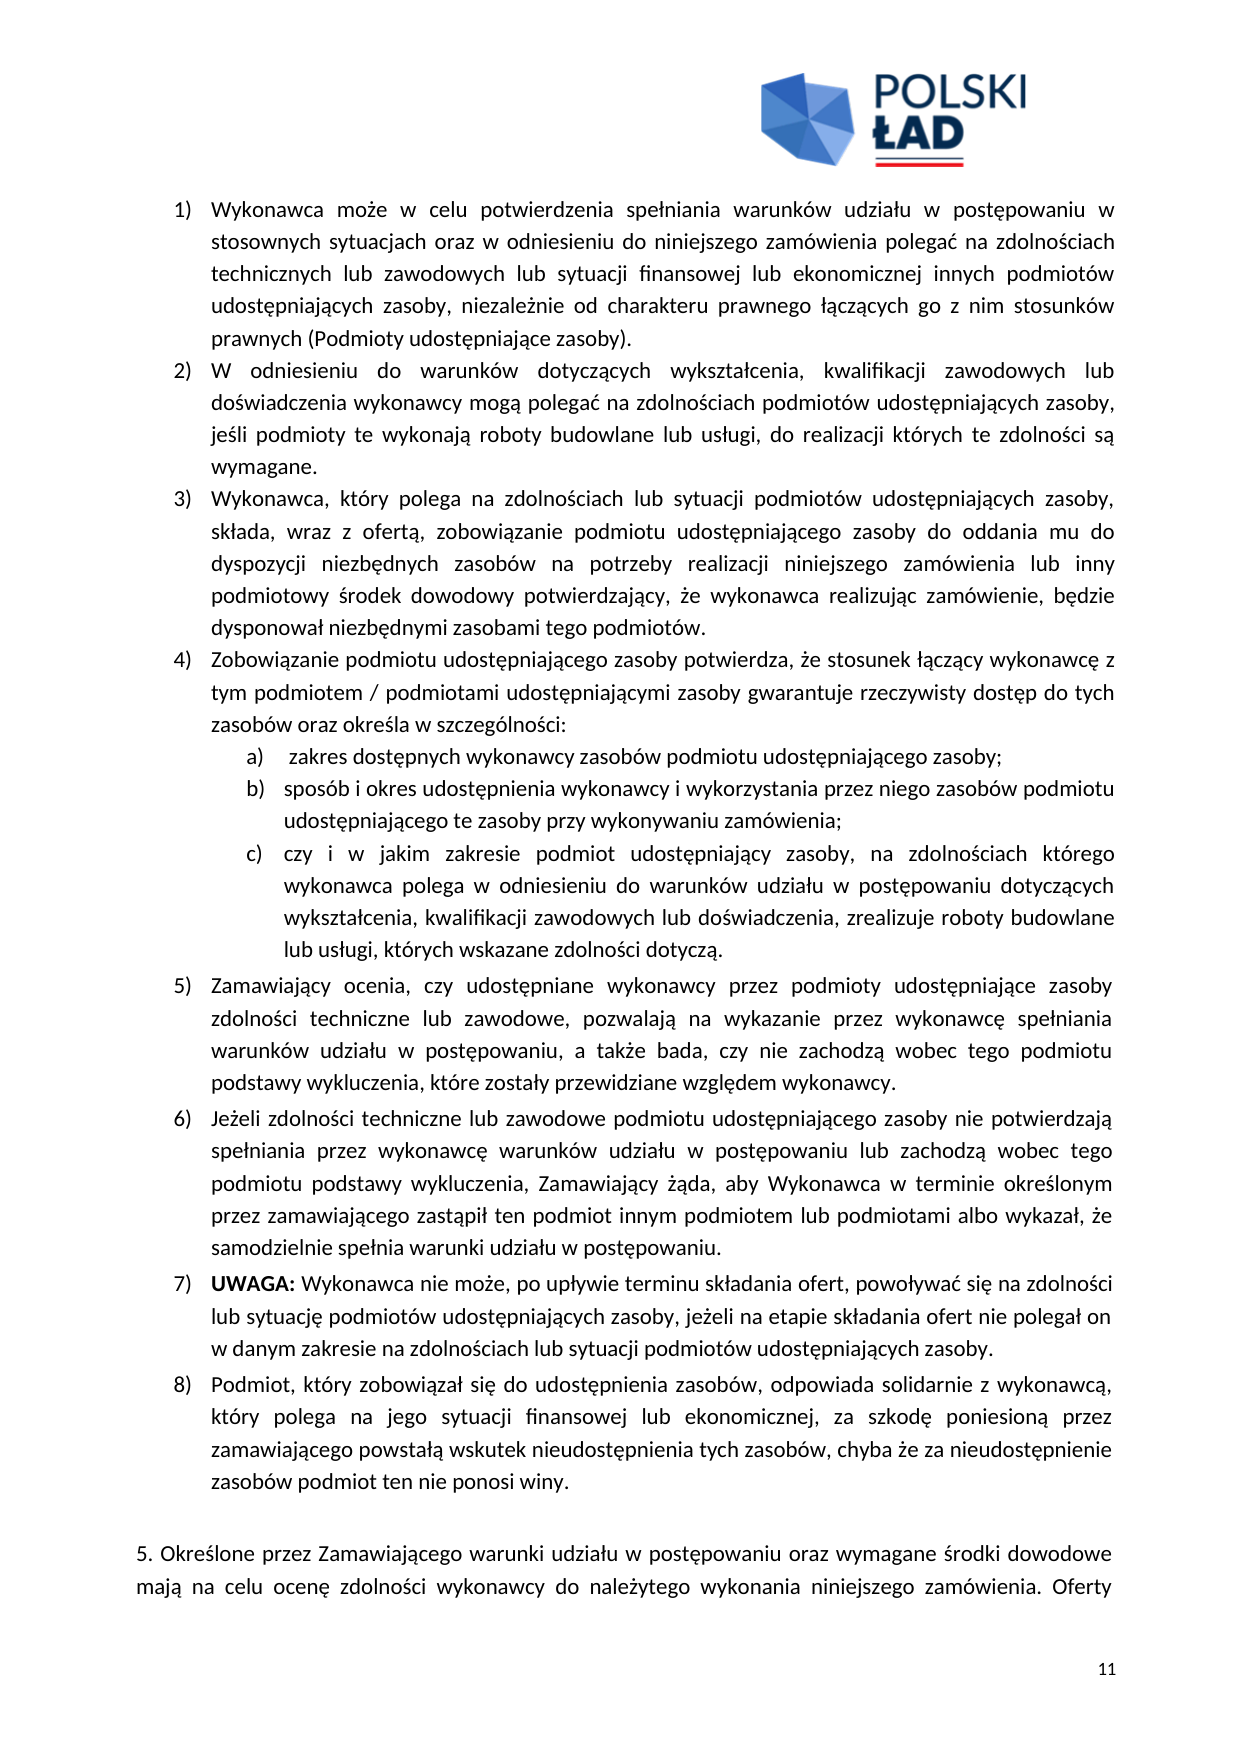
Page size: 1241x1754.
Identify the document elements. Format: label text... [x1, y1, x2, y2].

list Zobowiązanie podmiotu udostępniającego zasoby potwierdza, że stosunek łączący wykonawcę z tym podmiotem / podmiotami udostępniającymi zasoby gwarantuje rzeczywisty dostęp do tych zasobów oraz określa w szczególności: [173, 646, 1116, 738]
list sposób i okres udostępnienia wykonawcy i wykorzystania przez niego zasobów podmiotu udostępniającego te zasoby przy wykonywaniu zamówienia; [246, 774, 1116, 834]
list zakres dostępnych wykonawcy zasobów podmiotu udostępniającego zasoby; [246, 742, 1116, 770]
list Wykonawca, który polega na zdolnościach lub sytuacji podmiotów udostępniających zasoby, składa, wraz z ofertą, zobowiązanie podmiotu udostępniającego zasoby do oddania mu do dyspozycji niezbędnych zasobów na potrzeby realizacji niniejszego zamówienia lub inny podmiotowy środek dowodowy potwierdzający, że wykonawca realizując zamówienie, będzie dysponował niezbędnymi zasobami tego podmiotów. [173, 484, 1116, 641]
picture [761, 73, 1026, 167]
list Wykonawca może w celu potwierdzenia spełniania warunków udziału w postępowaniu w stosownych sytuacjach oraz w odniesieniu do niniejszego zamówienia polegać na zdolnościach technicznych lub zawodowych lub sytuacji finansowej lub ekonomicznej innych podmiotów udostępniających zasoby, niezależnie od charakteru prawnego łączących go z nim stosunków prawnych (Podmioty udostępniające zasoby). [173, 195, 1116, 352]
list Jeżeli zdolności techniczne lub zawodowe podmiotu udostępniającego zasoby nie potwierdzają spełniania przez wykonawcę warunków udziału w postępowaniu lub zachodzą wobec tego podmiotu podstawy wykluczenia, Zamawiający żąda, aby Wykonawca w terminie określonym przez zamawiającego zastąpił ten podmiot innym podmiotem lub podmiotami albo wykazał, że samodzielnie spełnia warunki udziału w postępowaniu. [173, 1104, 1114, 1261]
list W odniesieniu do warunków dotyczących wykształcenia, kwalifikacji zawodowych lub doświadczenia wykonawcy mogą polegać na zdolnościach podmiotów udostępniających zasoby, jeśli podmioty te wykonają roboty budowlane lub usługi, do realizacji których te zdolności są wymagane. [173, 356, 1116, 480]
list czy i w jakim zakresie podmiot udostępniający zasoby, na zdolnościach którego wykonawca polega w odniesieniu do warunków udziału w postępowaniu dotyczących wykształcenia, kwalifikacji zawodowych lub doświadczenia, zrealizuje roboty budowlane lub usługi, których wskazane zdolności dotyczą. [246, 839, 1116, 963]
list UWAGA: Wykonawca nie może, po upływie terminu składania ofert, powoływać się na zdolności lub sytuację podmiotów udostępniających zasoby, jeżeli na etapie składania ofert nie polegał on w danym zakresie na zdolnościach lub sytuacji podmiotów udostępniających zasoby. [173, 1269, 1114, 1362]
list Podmiot, który zobowiązał się do udostępnienia zasobów, odpowiada solidarnie z wykonawcą, który polega na jego sytuacji finansowej lub ekonomicznej, za szkodę poniesioną przez zamawiającego powstałą wskutek nieudostępnienia tych zasobów, chyba że za nieudostępnienie zasobów podmiot ten nie ponosi winy. [173, 1370, 1114, 1495]
list Zamawiający ocenia, czy udostępniane wykonawcy przez podmioty udostępniające zasoby zdolności techniczne lub zawodowe, pozwalają na wykazanie przez wykonawcę spełniania warunków udziału w postępowaniu, a także bada, czy nie zachodzą wobec tego podmiotu podstawy wykluczenia, które zostały przewidziane względem wykonawcy. [173, 972, 1114, 1096]
